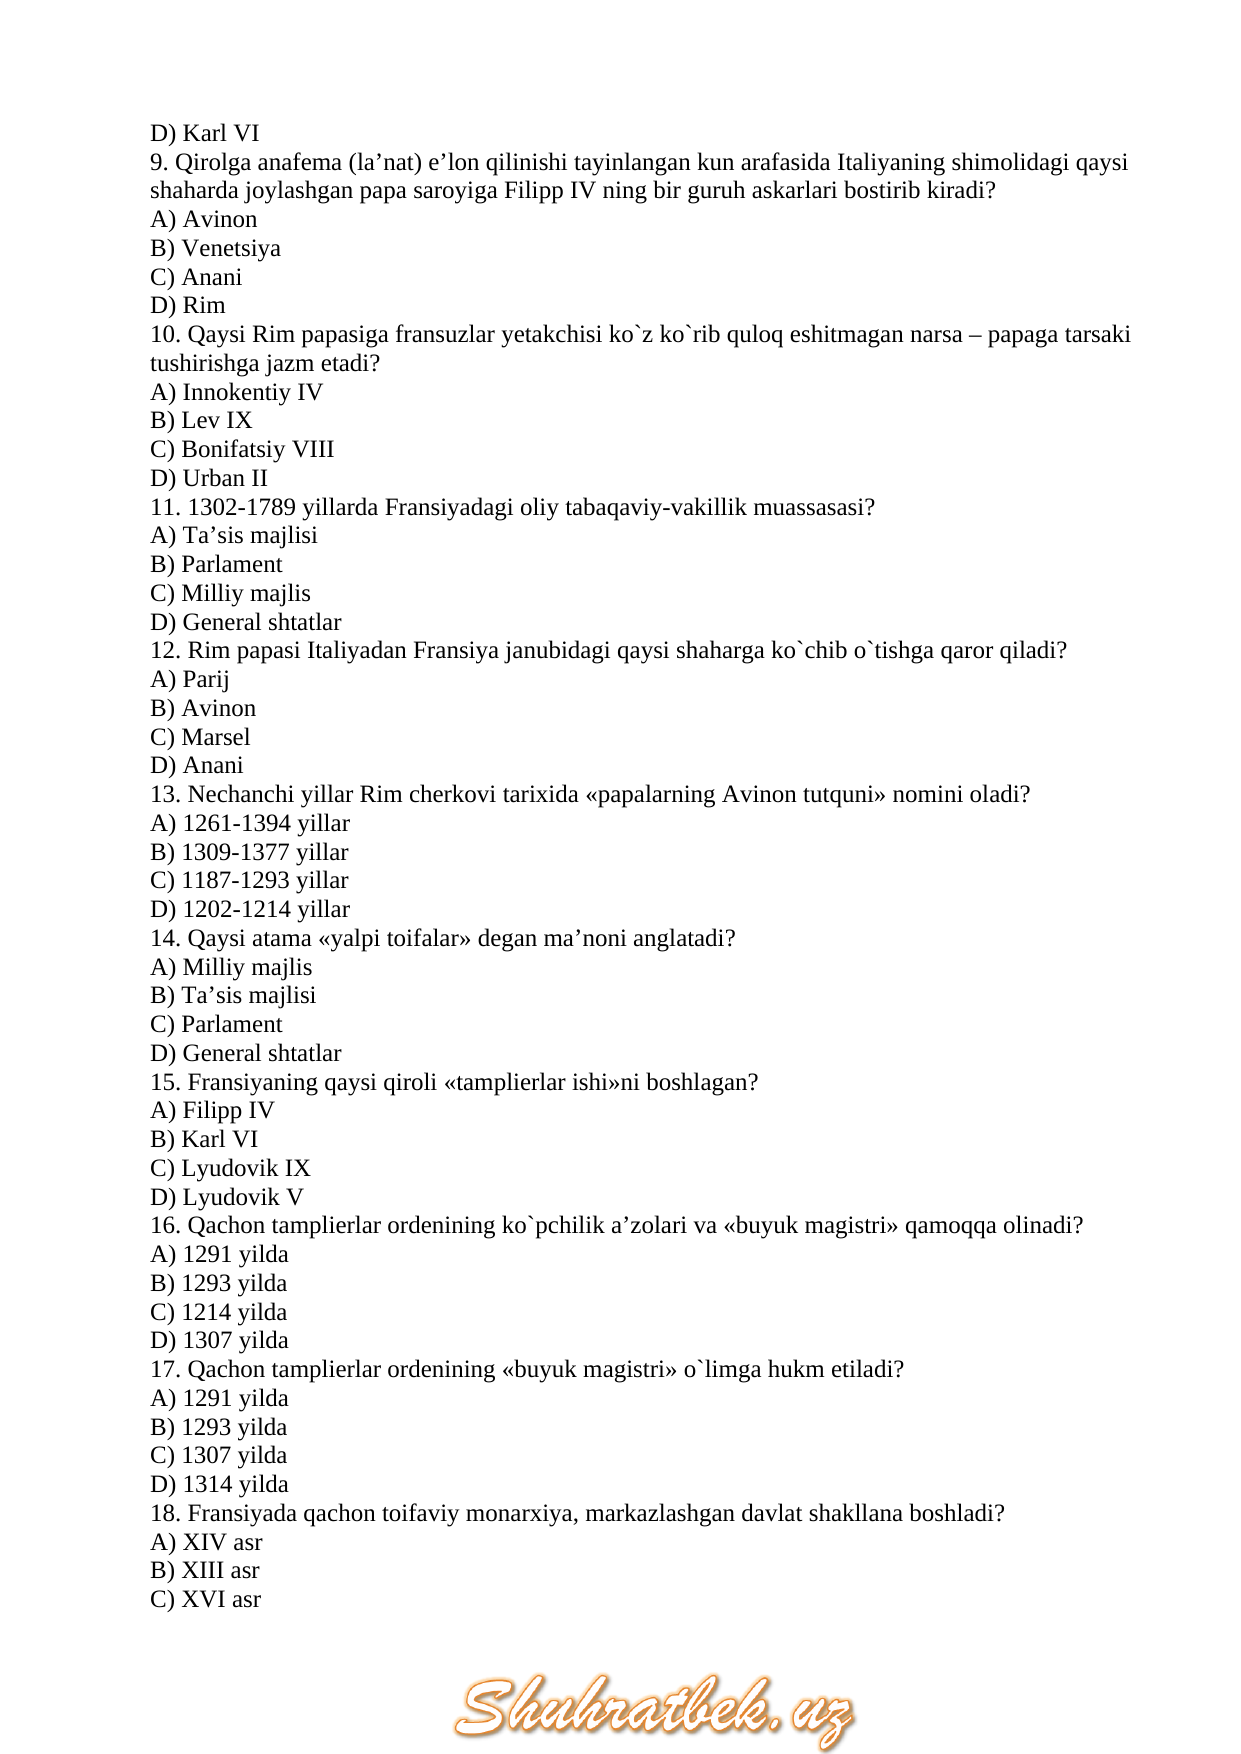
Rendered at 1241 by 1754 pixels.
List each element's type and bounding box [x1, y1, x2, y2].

text [150, 118, 1152, 1613]
picture [440, 1659, 869, 1754]
